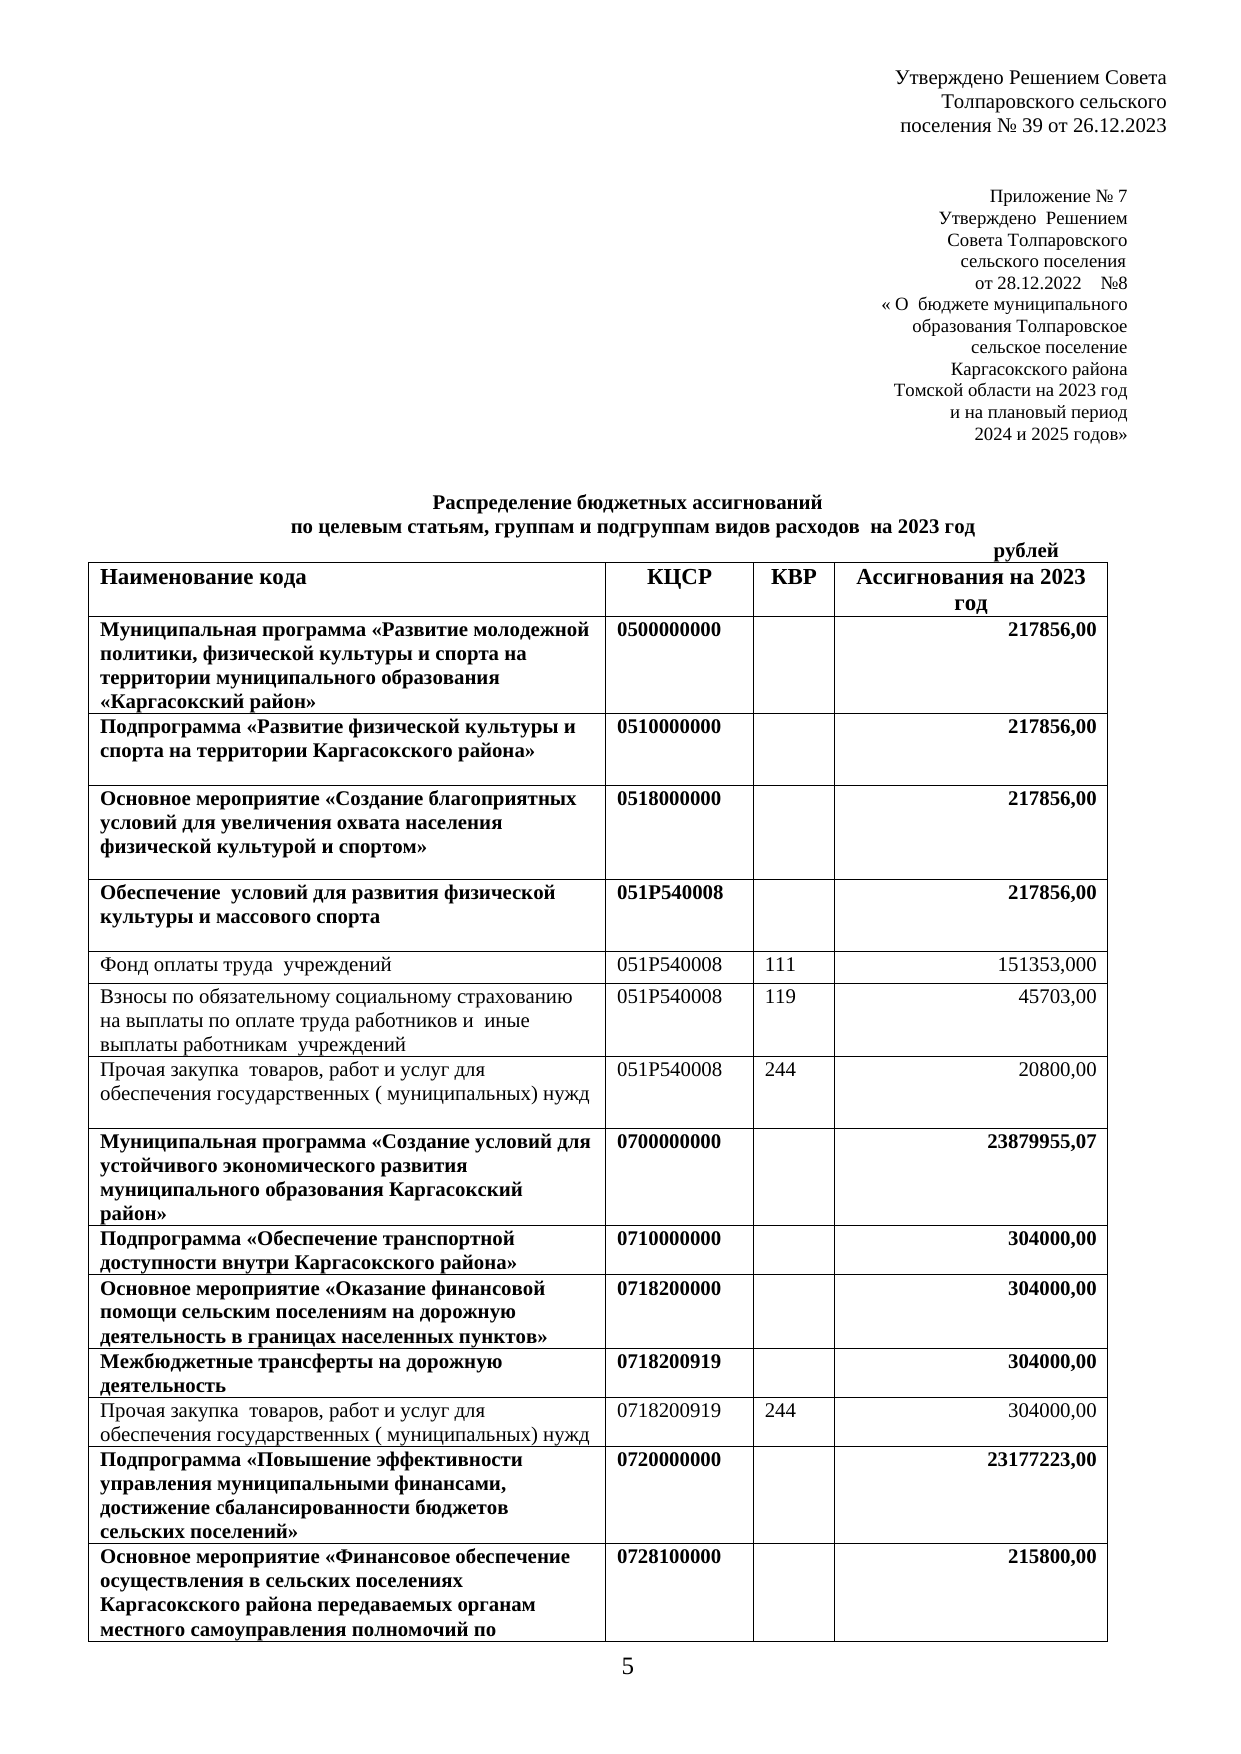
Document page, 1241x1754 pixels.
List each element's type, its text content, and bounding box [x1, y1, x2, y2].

table_cell 0510000000 [606, 714, 753, 785]
table_cell 0718200000 [606, 1275, 753, 1348]
table_cell 0710000000 [606, 1226, 753, 1274]
table_cell 304000,00 [835, 1398, 1107, 1446]
table_cell 0728100000 [606, 1544, 753, 1641]
table_cell 111 [754, 952, 834, 982]
table_cell 217856,00 [835, 714, 1107, 785]
table_cell Подпрограмма «Обеспечение транспортной доступности внутри Каргасокского района» [89, 1226, 605, 1274]
table_cell 20800,00 [835, 1057, 1107, 1128]
table_cell 244 [754, 1057, 834, 1128]
table_cell Прочая закупка товаров, работ и услуг для обеспечения государственных ( муниципальных) нужд [89, 1057, 605, 1128]
table_cell 0720000000 [606, 1447, 753, 1543]
table_cell 304000,00 [835, 1275, 1107, 1348]
table_header Ассигнования на 2023 год [835, 563, 1107, 616]
table_cell 23879955,07 [835, 1129, 1107, 1225]
table_cell 217856,00 [835, 786, 1107, 878]
table_cell [754, 1349, 834, 1397]
table_cell Подпрограмма «Развитие физической культуры и спорта на территории Каргасокского района» [89, 714, 605, 785]
table_cell [754, 617, 834, 713]
table_cell 051P540008 [606, 1057, 753, 1128]
table_cell 23177223,00 [835, 1447, 1107, 1543]
table_cell 0700000000 [606, 1129, 753, 1225]
table_cell Основное мероприятие «Оказание финансовой помощи сельским поселениям на дорожную деятельность в границах населенных пунктов» [89, 1275, 605, 1348]
table_cell 051P540008 [606, 880, 753, 951]
text поселения № 39 от 26.12.2023 [89, 113, 1167, 137]
text Толпаровского сельского [89, 89, 1167, 113]
table_cell 304000,00 [835, 1226, 1107, 1274]
table_cell [754, 880, 834, 951]
table_cell 244 [754, 1398, 834, 1446]
table_cell [754, 1447, 834, 1543]
table_cell Муниципальная программа «Развитие молодежной политики, физической культуры и спорта на территории муниципального образования «Каргасокский район» [89, 617, 605, 713]
table_cell 215800,00 [835, 1544, 1107, 1641]
table_cell Обеспечение условий для развития физической культуры и массового спорта [89, 880, 605, 951]
table_header Наименование кода [89, 563, 605, 616]
table_cell [754, 1129, 834, 1225]
table_cell Муниципальная программа «Создание условий для устойчивого экономического развития муниципального образования Каргасокский район» [89, 1129, 605, 1225]
table_cell Фонд оплаты труда учреждений [89, 952, 605, 982]
table_cell 051P540008 [606, 984, 753, 1056]
table_cell [754, 714, 834, 785]
table_cell 0500000000 [606, 617, 753, 713]
text Утверждено Решением Совета [89, 65, 1167, 89]
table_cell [89, 1544, 605, 1641]
table_cell [754, 1544, 834, 1641]
table_cell 217856,00 [835, 880, 1107, 951]
table_cell 45703,00 [835, 984, 1107, 1056]
text рублей [89, 538, 1167, 562]
table_cell 0518000000 [606, 786, 753, 878]
table_cell [754, 1275, 834, 1348]
table_cell 151353,000 [835, 952, 1107, 982]
text по целевым статьям, группам и подгруппам видов расходов на 2023 год [89, 514, 1167, 538]
table_cell [754, 786, 834, 878]
table_cell 051P540008 [606, 952, 753, 982]
table_header Приложение № 7 Утверждено Решением Совета Толпаровского сельского поселения от 28.12.2022 №8 « О бюджете муниципального образования Толпаровское сельское поселение Каргасокского района Томской области на 2023 год и на плановый период 2024 и 2025 годов» [87, 185, 1139, 468]
table_cell Прочая закупка товаров, работ и услуг для обеспечения государственных ( муниципальных) нужд [89, 1398, 605, 1446]
table_cell 217856,00 [835, 617, 1107, 713]
table_header КВР [754, 563, 834, 616]
table_cell 119 [754, 984, 834, 1056]
table_cell 0718200919 [606, 1349, 753, 1397]
table_cell Взносы по обязательному социальному страхованию на выплаты по оплате труда работников и иные выплаты работникам учреждений [89, 984, 605, 1056]
table_cell [754, 1226, 834, 1274]
table_cell Основное мероприятие «Создание благоприятных условий для увеличения охвата населения физической культурой и спортом» [89, 786, 605, 878]
table_cell 304000,00 [835, 1349, 1107, 1397]
table_cell 0718200919 [606, 1398, 753, 1446]
table_header КЦСР [606, 563, 753, 616]
table_cell Межбюджетные трансферты на дорожную деятельность [89, 1349, 605, 1397]
text Распределение бюджетных ассигнований [89, 490, 1167, 514]
table_cell Подпрограмма «Повышение эффективности управления муниципальными финансами, достижение сбалансированности бюджетов сельских поселений» [89, 1447, 605, 1543]
